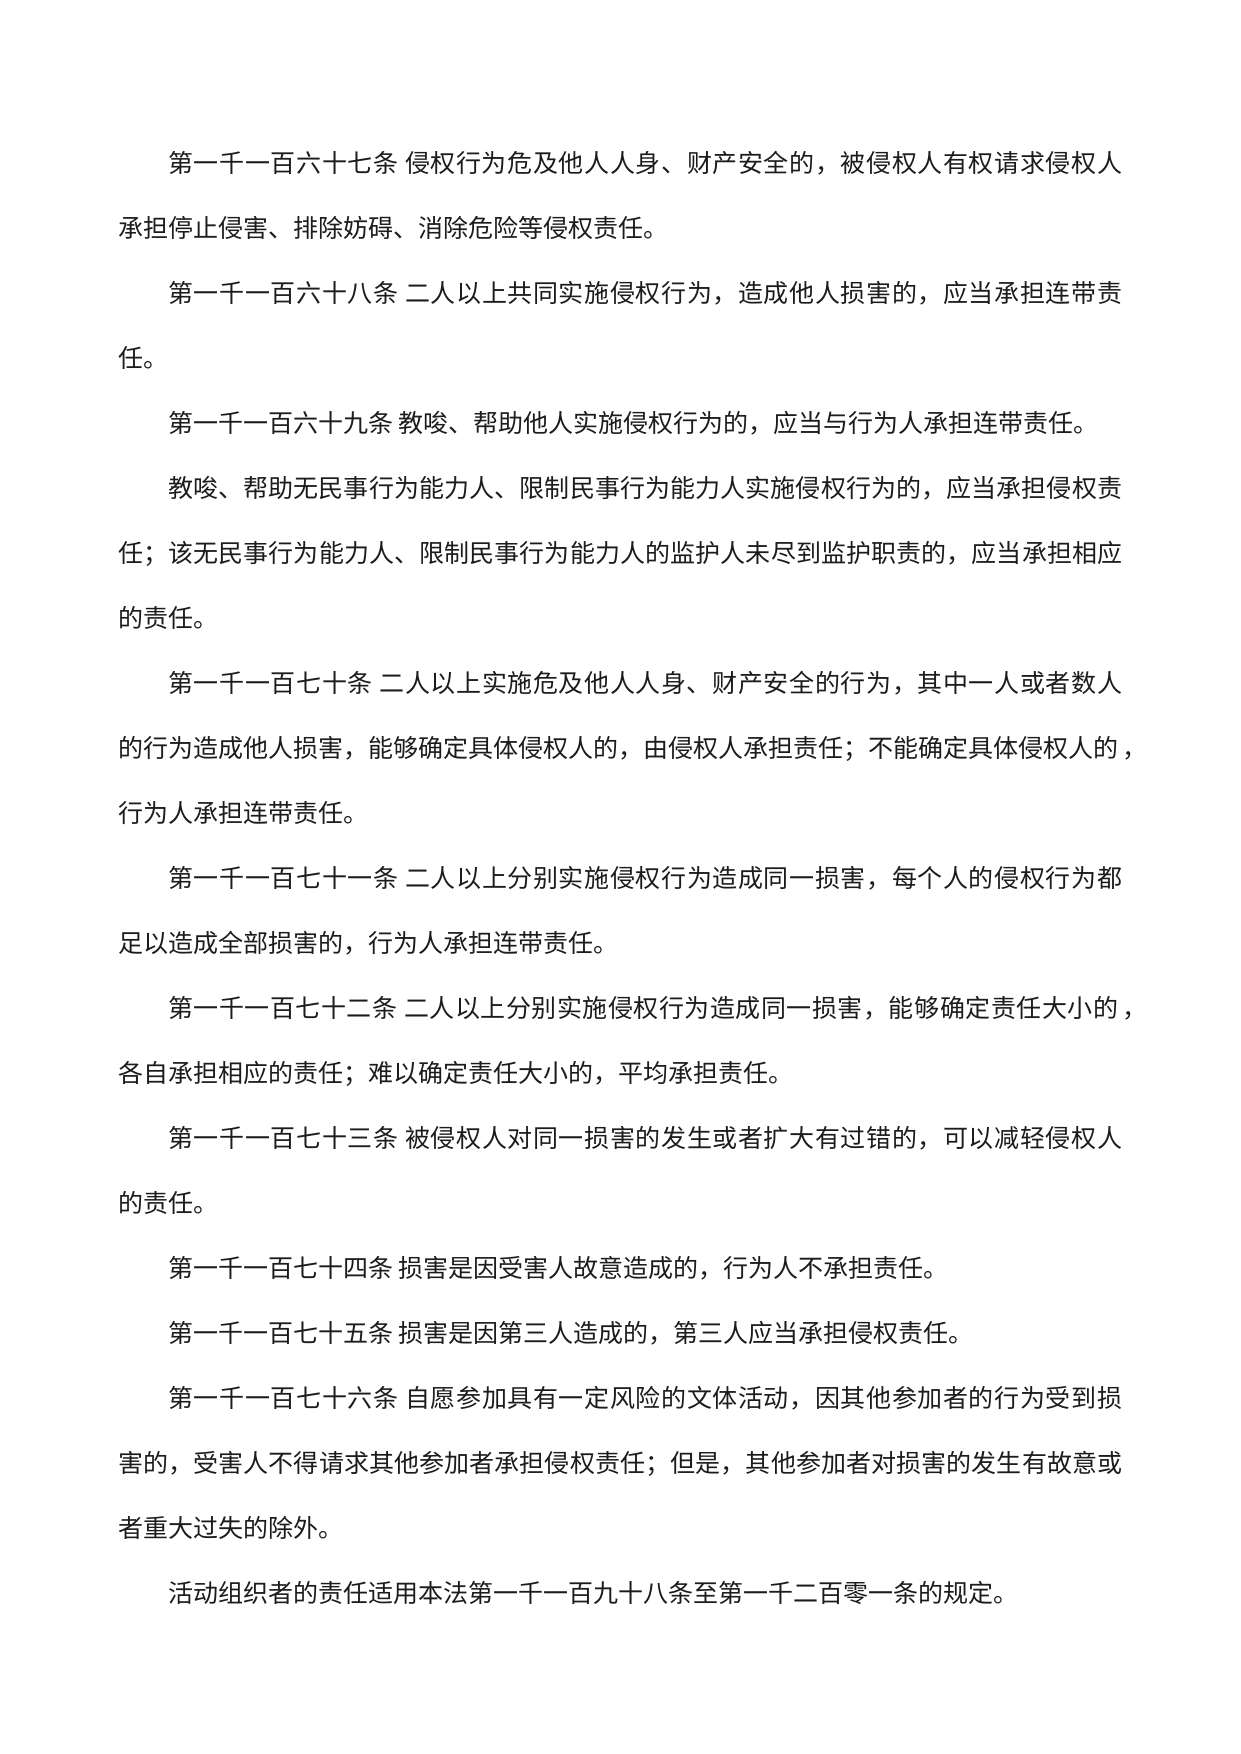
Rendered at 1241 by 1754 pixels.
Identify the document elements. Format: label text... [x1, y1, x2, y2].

text 第一千一百七十条 二人以上实施危及他人人身、财产安全的行为，其中一人或者数人的行为造成他人损害，能够确定具体侵权人的，由侵权人承担责任；不能确定具体侵权人的，行为人承担连带责任。 [118, 649, 1122, 844]
text 第一千一百六十七条 侵权行为危及他人人身、财产安全的，被侵权人有权请求侵权人承担停止侵害、排除妨碍、消除危险等侵权责任。 [118, 129, 1122, 259]
text 第一千一百七十四条 损害是因受害人故意造成的，行为人不承担责任。 [118, 1234, 1122, 1299]
text 第一千一百七十三条 被侵权人对同一损害的发生或者扩大有过错的，可以减轻侵权人的责任。 [118, 1104, 1122, 1234]
text 第一千一百七十一条 二人以上分别实施侵权行为造成同一损害，每个人的侵权行为都足以造成全部损害的，行为人承担连带责任。 [118, 844, 1122, 974]
text 第一千一百六十九条 教唆、帮助他人实施侵权行为的，应当与行为人承担连带责任。 [118, 389, 1122, 454]
text 教唆、帮助无民事行为能力人、限制民事行为能力人实施侵权行为的，应当承担侵权责任；该无民事行为能力人、限制民事行为能力人的监护人未尽到监护职责的，应当承担相应的责任。 [118, 454, 1122, 649]
text 第一千一百七十五条 损害是因第三人造成的，第三人应当承担侵权责任。 [118, 1299, 1122, 1364]
text 第一千一百七十二条 二人以上分别实施侵权行为造成同一损害，能够确定责任大小的，各自承担相应的责任；难以确定责任大小的，平均承担责任。 [118, 974, 1122, 1104]
text 第一千一百七十六条 自愿参加具有一定风险的文体活动，因其他参加者的行为受到损害的，受害人不得请求其他参加者承担侵权责任；但是，其他参加者对损害的发生有故意或者重大过失的除外。 [118, 1364, 1122, 1559]
text 第一千一百六十八条 二人以上共同实施侵权行为，造成他人损害的，应当承担连带责任。 [118, 259, 1122, 389]
text 活动组织者的责任适用本法第一千一百九十八条至第一千二百零一条的规定。 [118, 1559, 1122, 1624]
